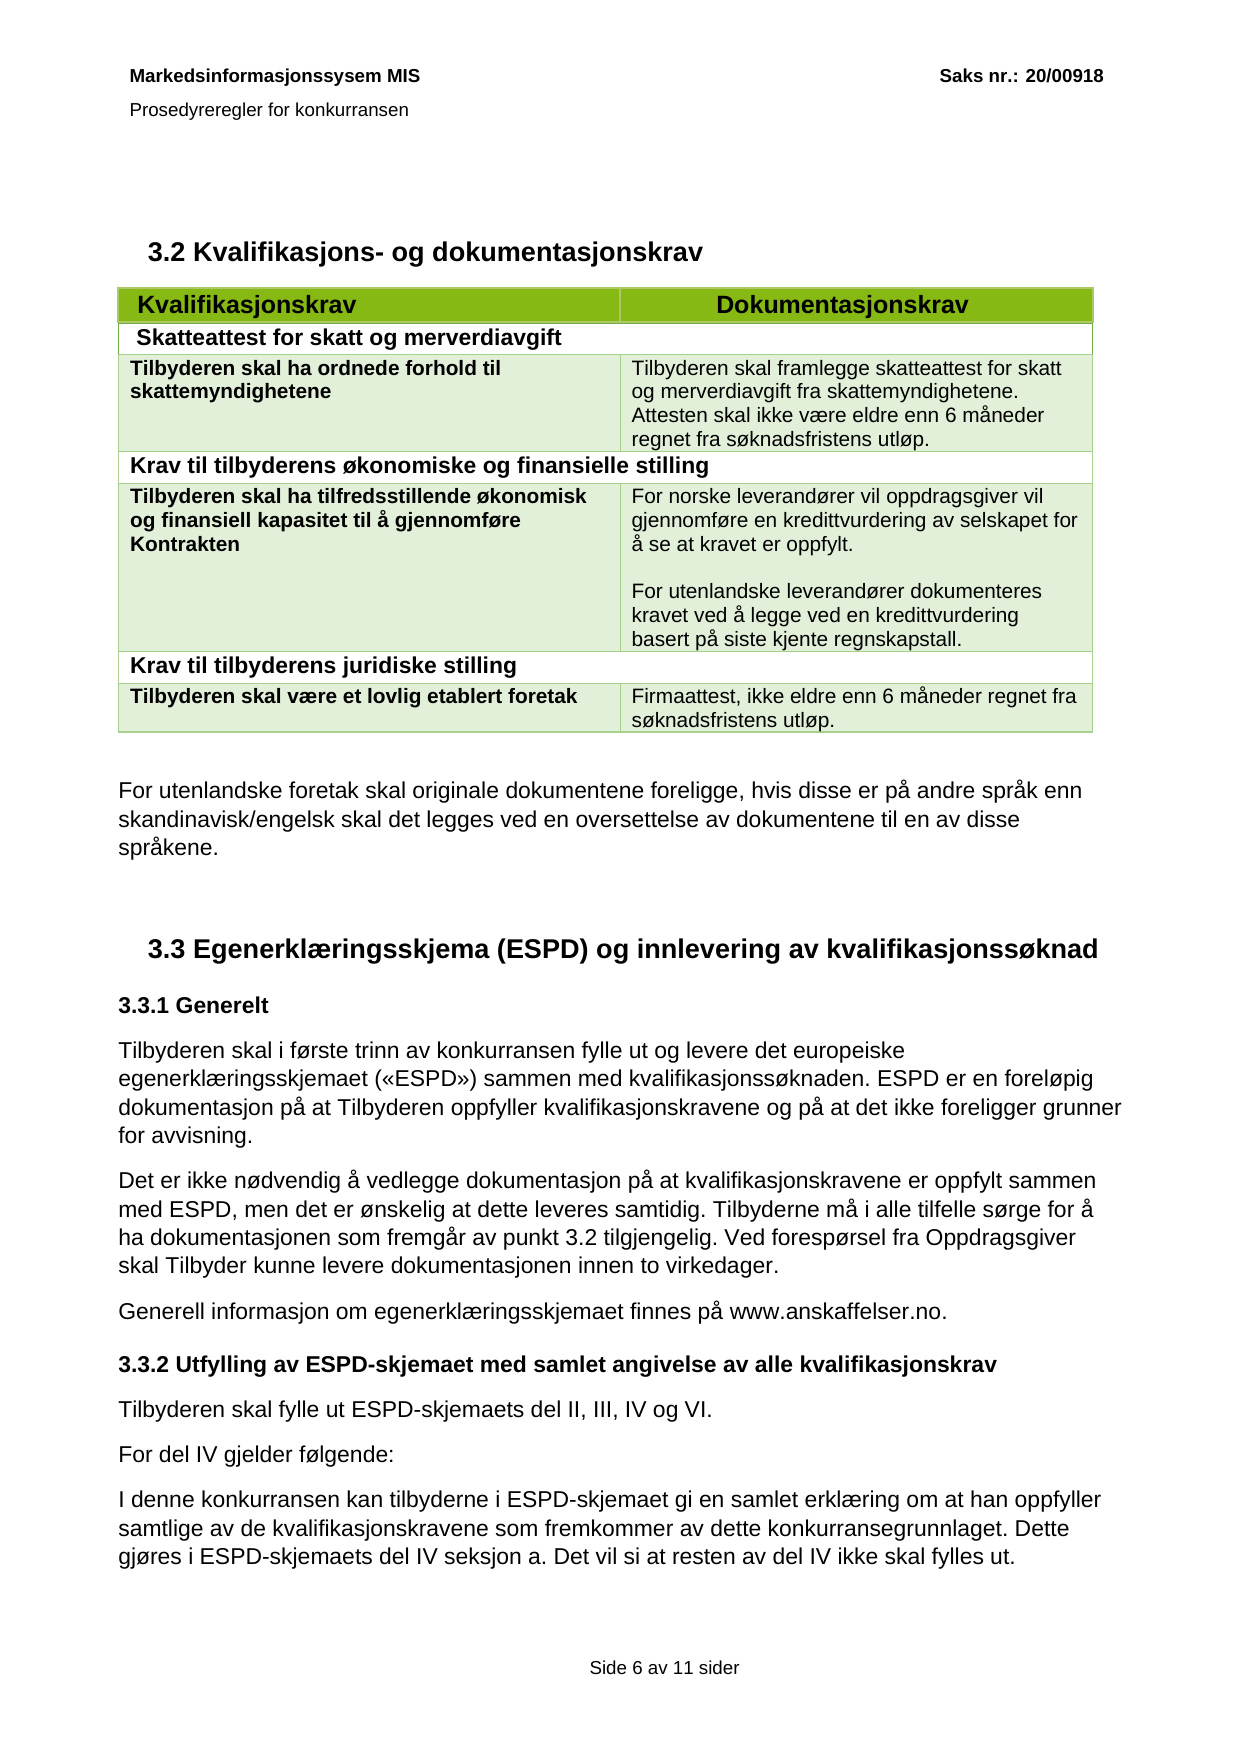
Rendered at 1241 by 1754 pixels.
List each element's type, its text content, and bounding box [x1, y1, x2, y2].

subtitle 3.3 Egenerklæringsskjema (ESPD) og innlevering av kvalifikasjonssøknad [148, 933, 1122, 964]
text Generell informasjon om egenerklæringsskjemaet finnes på www.anskaffelser.no. [118, 1298, 1122, 1324]
table_cell For norske leverandører vil oppdragsgiver vil gjennomføre en kredittvurdering av selskapet for å se at kravet er oppfylt. For utenlandske leverandører dokumenteres kravet ved å legge ved en kredittvurdering basert på siste kjente regnskapstall. [621, 484, 1092, 651]
subtitle 3.2 Kvalifikasjons- og dokumentasjonskrav [148, 236, 1122, 267]
text For del IV gjelder følgende: [118, 1441, 1122, 1468]
table_cell Krav til tilbyderens juridiske stilling [119, 652, 1092, 682]
table_cell Firmaattest, ikke eldre enn 6 måneder regnet fra søknadsfristens utløp. [621, 684, 1092, 731]
text I denne konkurransen kan tilbyderne i ESPD-skjemaet gi en samlet erklæring om at han oppfyller samtlige av de kvalifikasjonskravene som fremkommer av dette konkurransegrunnlaget. Dette gjøres i ESPD-skjemaets del IV seksjon a. Det vil si at resten av del IV ikke skal fylles ut. [118, 1486, 1122, 1569]
table_cell Krav til tilbyderens økonomiske og finansielle stilling [119, 452, 1092, 482]
table_header Dokumentasjonskrav [621, 289, 1092, 321]
subtitle 3.3.1 Generelt [118, 992, 1122, 1018]
text For utenlandske foretak skal originale dokumentene foreligge, hvis disse er på andre språk enn skandinavisk/engelsk skal det legges ved en oversettelse av dokumentene til en av disse språkene. [118, 777, 1122, 861]
table_cell Tilbyderen skal framlegge skatteattest for skatt og merverdiavgift fra skattemyndighetene. Attesten skal ikke være eldre enn 6 måneder regnet fra søknadsfristens utløp. [621, 355, 1092, 451]
table_cell Tilbyderen skal ha ordnede forhold til skattemyndighetene [119, 355, 620, 451]
text Tilbyderen skal fylle ut ESPD-skjemaets del II, III, IV og VI. [118, 1396, 1122, 1422]
subtitle 3.3.2 Utfylling av ESPD-skjemaet med samlet angivelse av alle kvalifikasjonskrav [118, 1351, 1122, 1377]
text Tilbyderen skal i første trinn av konkurransen fylle ut og levere det europeiske egenerklæringsskjemaet («ESPD») sammen med kvalifikasjonssøknaden. ESPD er en foreløpig dokumentasjon på at Tilbyderen oppfyller kvalifikasjonskravene og på at det ikke foreligger grunner for avvisning. [118, 1037, 1122, 1148]
table_header Skatteattest for skatt og merverdiavgift [119, 324, 1092, 354]
table_cell Tilbyderen skal ha tilfredsstillende økonomisk og finansiell kapasitet til å gjennomføre Kontrakten [119, 484, 620, 651]
table_cell Tilbyderen skal være et lovlig etablert foretak [119, 684, 620, 731]
table_header Kvalifikasjonskrav [119, 289, 619, 321]
text Det er ikke nødvendig å vedlegge dokumentasjon på at kvalifikasjonskravene er oppfylt sammen med ESPD, men det er ønskelig at dette leveres samtidig. Tilbyderne må i alle tilfelle sørge for å ha dokumentasjonen som fremgår av punkt 3.2 tilgjengelig. Ved forespørsel fra Oppdragsgiver skal Tilbyder kunne levere dokumentasjonen innen to virkedager. [118, 1167, 1122, 1279]
